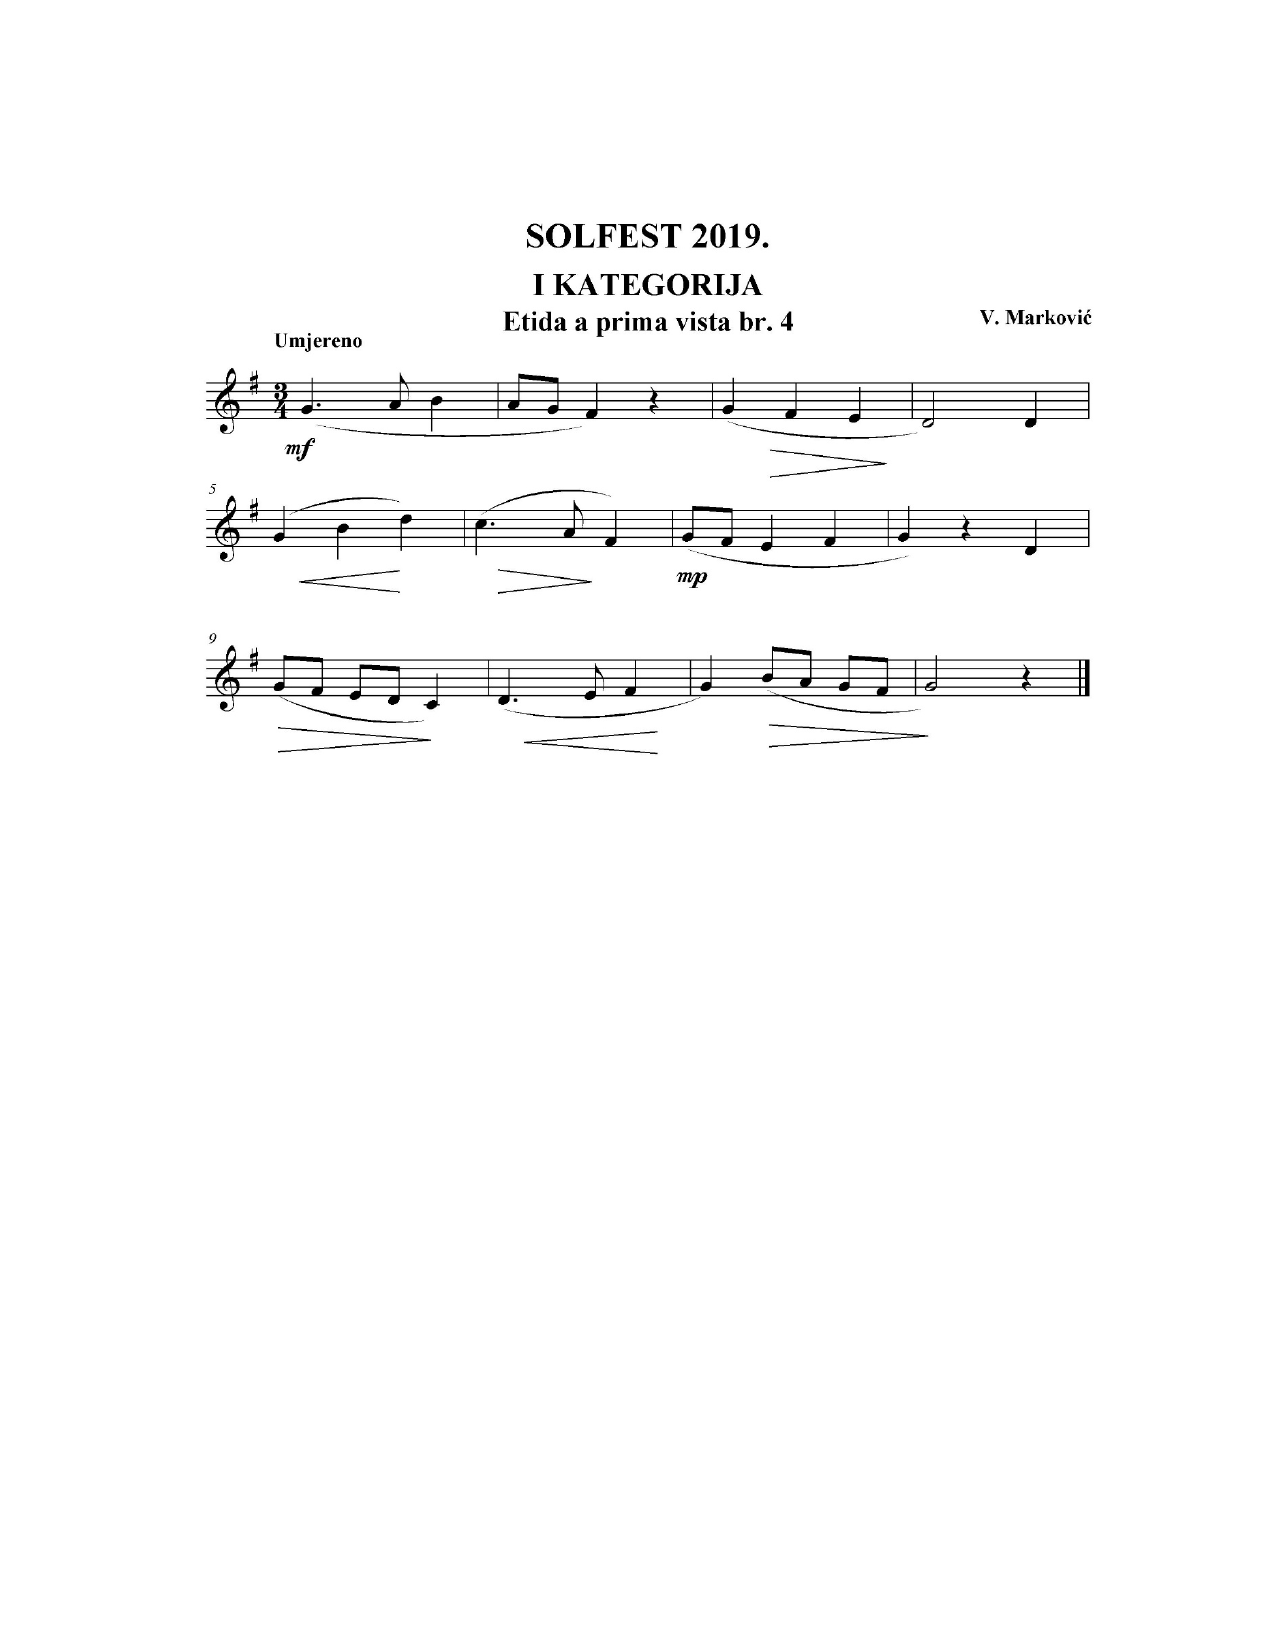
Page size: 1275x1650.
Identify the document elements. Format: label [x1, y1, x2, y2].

picture [150, 150, 1125, 1343]
